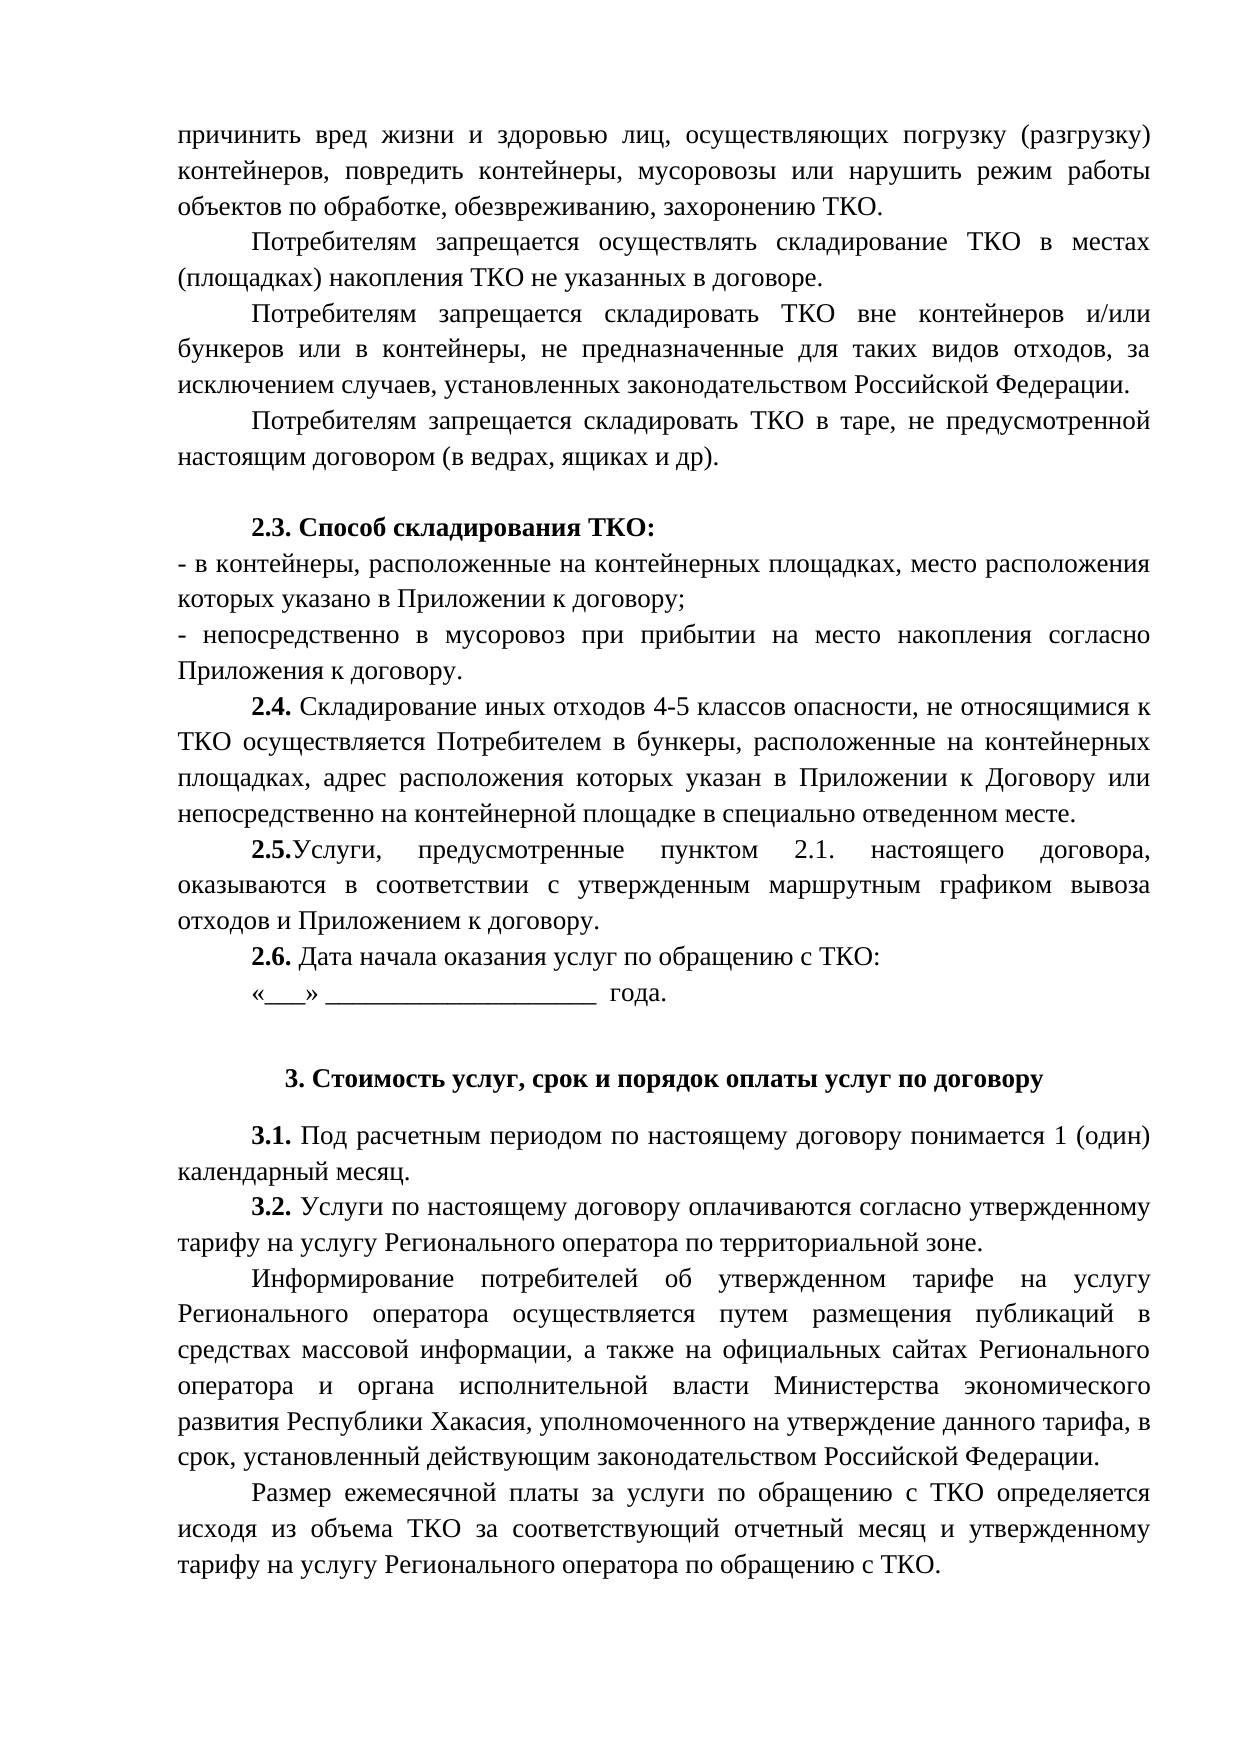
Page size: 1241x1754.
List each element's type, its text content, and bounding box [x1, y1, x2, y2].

text Размер ежемесячной платы за услуги по обращению с ТКО определяется исходя из объема ТКО за соответствующий отчетный месяц и утвержденному тарифу на услугу Регионального оператора по обращению с ТКО. [177, 1476, 1152, 1579]
text Потребителям запрещается складировать ТКО в таре, не предусмотренной настоящим договором (в ведрах, ящиках и др). [177, 404, 1152, 471]
text 2.5.Услуги, предусмотренные пунктом 2.1. настоящего договора, оказываются в соответствии с утвержденным маршрутным графиком вывоза отходов и Приложением к договору. [177, 833, 1152, 935]
text Информирование потребителей об утвержденном тарифе на услугу Регионального оператора осуществляется путем размещения публикаций в средствах массовой информации, а также на официальных сайтах Регионального оператора и органа исполнительной власти Министерства экономического развития Республики Хакасия, уполномоченного на утверждение данного тарифа, в срок, установленный действующим законодательством Российской Федерации. [177, 1262, 1152, 1472]
text 3. Стоимость услуг, срок и порядок оплаты услуг по договору [177, 1062, 1152, 1093]
text - непосредственно в мусоровоз при прибытии на место накопления согласно Приложения к договору. [177, 618, 1152, 685]
text 3.2. Услуги по настоящему договору оплачиваются согласно утвержденному тарифу на услугу Регионального оператора по территориальной зоне. [177, 1190, 1152, 1257]
text 3.1. Под расчетным периодом по настоящему договору понимается 1 (один) календарный месяц. [177, 1119, 1152, 1186]
text 2.4. Складирование иных отходов 4-5 классов опасности, не относящимися к ТКО осуществляется Потребителем в бункеры, расположенные на контейнерных площадках, адрес расположения которых указан в Приложении к Договору или непосредственно на контейнерной площадке в специально отведенном месте. [177, 690, 1152, 828]
text Потребителям запрещается складировать ТКО вне контейнеров и/или бункеров или в контейнеры, не предназначенные для таких видов отходов, за исключением случаев, установленных законодательством Российской Федерации. [177, 297, 1152, 399]
text «___» ____________________ года. [177, 976, 1152, 1007]
text 2.3. Способ складирования ТКО: [177, 511, 1152, 542]
text 2.6. Дата начала оказания услуг по обращению с ТКО: [177, 940, 1152, 971]
text Потребителям запрещается осуществлять складирование ТКО в местах (площадках) накопления ТКО не указанных в договоре. [177, 225, 1152, 292]
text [177, 118, 1152, 221]
text - в контейнеры, расположенные на контейнерных площадках, место расположения которых указано в Приложении к договору; [177, 547, 1152, 614]
